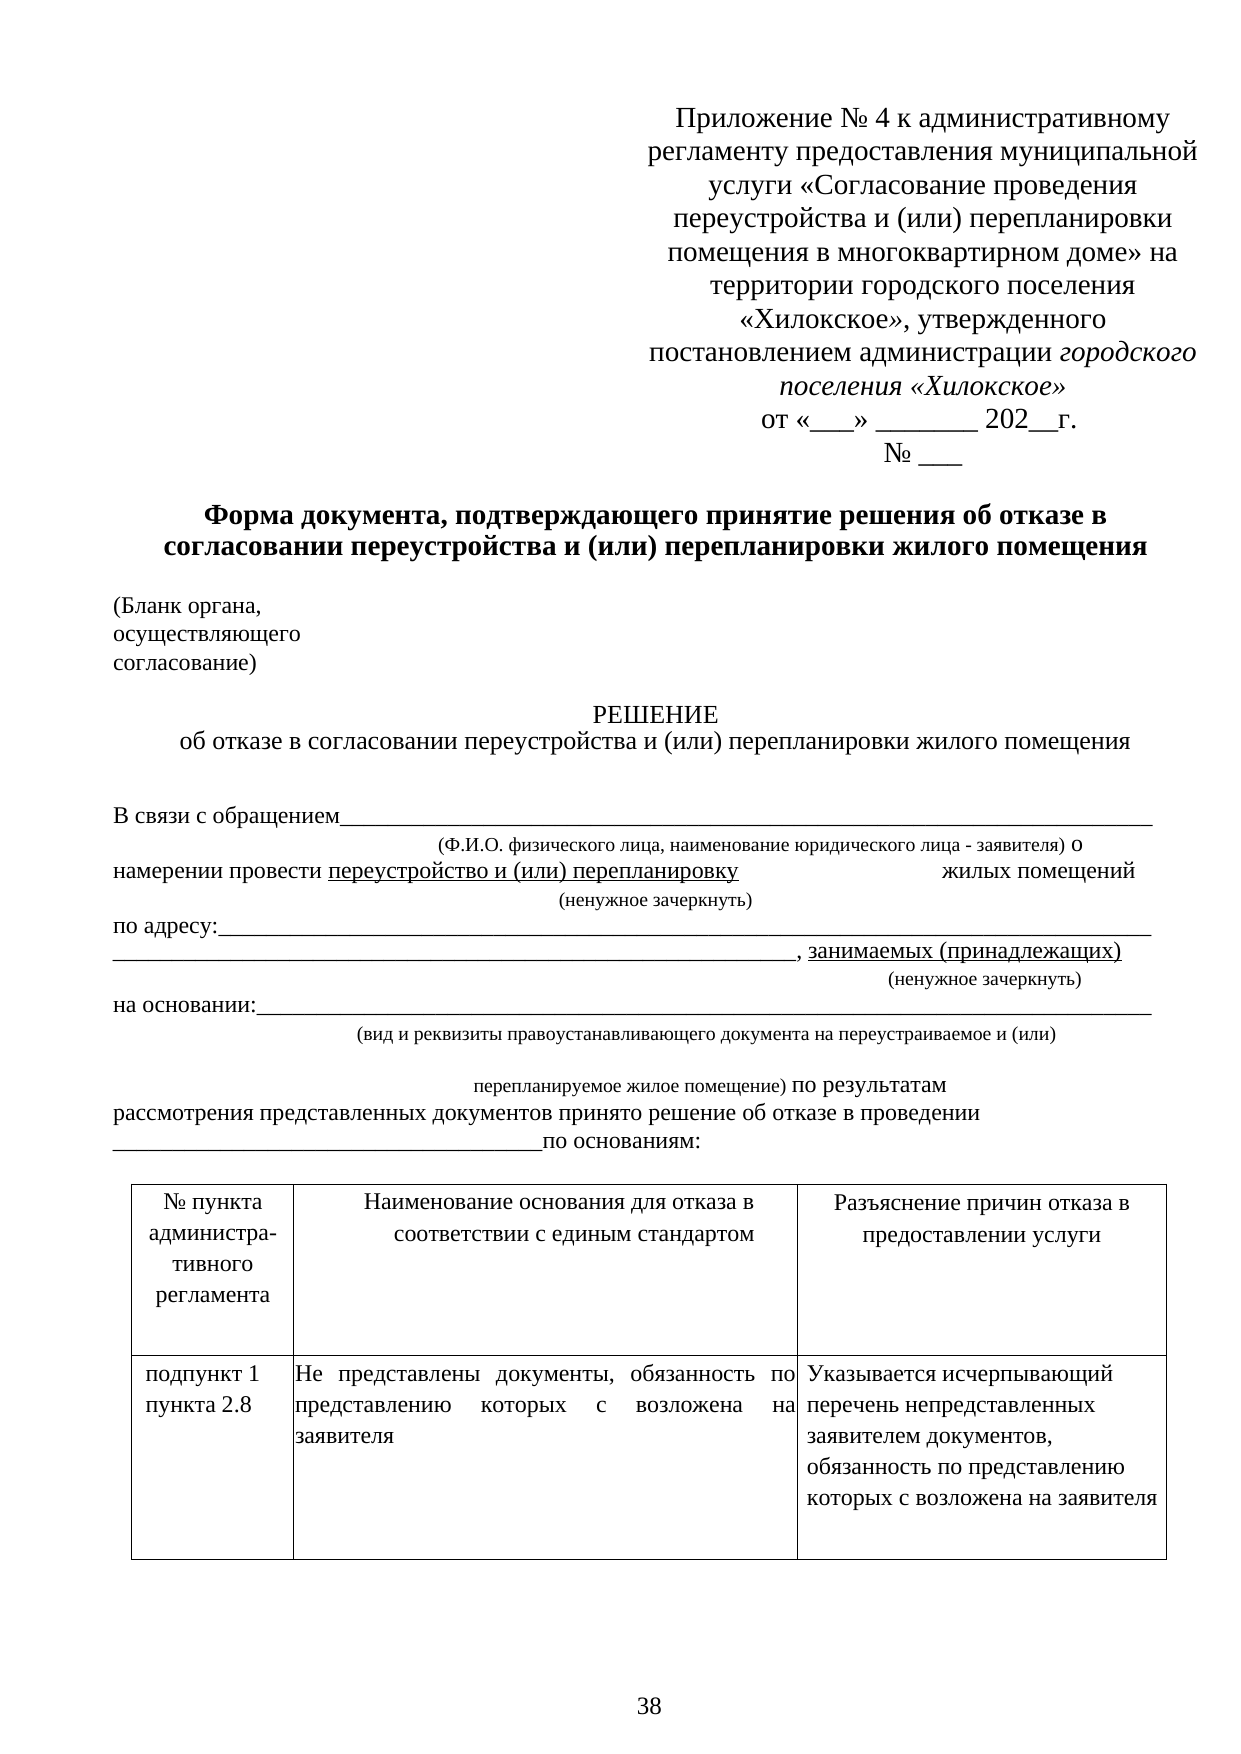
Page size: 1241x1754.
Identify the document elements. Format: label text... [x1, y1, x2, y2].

text осуществляющего [113, 619, 1187, 647]
table_cell подпункт 1 пункта 2.8 [132, 1356, 293, 1559]
text РЕШЕНИЕ [123, 703, 1187, 729]
text по адресу: [113, 912, 1187, 939]
text (ненужное зачеркнуть) [123, 884, 1187, 912]
text В связи с обращением [113, 802, 1187, 829]
text Приложение № 4 к административному регламенту предоставления муниципальной услуги «Согласование проведения переустройства и (или) перепланировки помещения в многоквартирном доме» на территории городского поселения «Хилокское», утвержденного постановлением администрации городского поселения «Хилокское» [642, 100, 1203, 402]
table_header Разъяснение причин отказа в предоставлении услуги [798, 1185, 1166, 1355]
text , занимаемых (принадлежащих) [113, 939, 1187, 963]
text (Ф.И.О. физического лица, наименование юридического лица - заявителя) о намерении провести переустройство и (или) перепланировку жилых помещений [113, 829, 1177, 884]
text (Бланк органа, [113, 590, 1187, 619]
table_header Наименование основания для отказа в соответствии с единым стандартом [294, 1185, 797, 1355]
text согласование) [113, 647, 1187, 676]
text на основании: [113, 991, 1187, 1018]
text Форма документа, подтверждающего принятие решения об отказе в согласовании переустройства и (или) перепланировки жилого помещения [123, 500, 1187, 562]
text (ненужное зачеркнуть) [888, 963, 1187, 991]
text перепланируемое жилое помещение) по результатам рассмотрения представленных документов принято решение об отказе в проведении по основаниям: [113, 1070, 1060, 1154]
table_header № пункта административного регламента [132, 1185, 293, 1355]
text от «___» _______ 202__г. № ___ [642, 402, 1203, 469]
text об отказе в согласовании переустройства и (или) перепланировки жилого помещения [123, 729, 1187, 755]
table_cell Указывается исчерпывающий перечень непредставленных заявителем документов, обязанность по представлению которых с возложена на заявителя [798, 1356, 1166, 1559]
text (вид и реквизиты правоустанавливающего документа на переустраиваемое и (или) [357, 1018, 1187, 1046]
table_cell Не представлены документы, обязанность по представлению которых с возложена на заявителя [294, 1356, 797, 1559]
